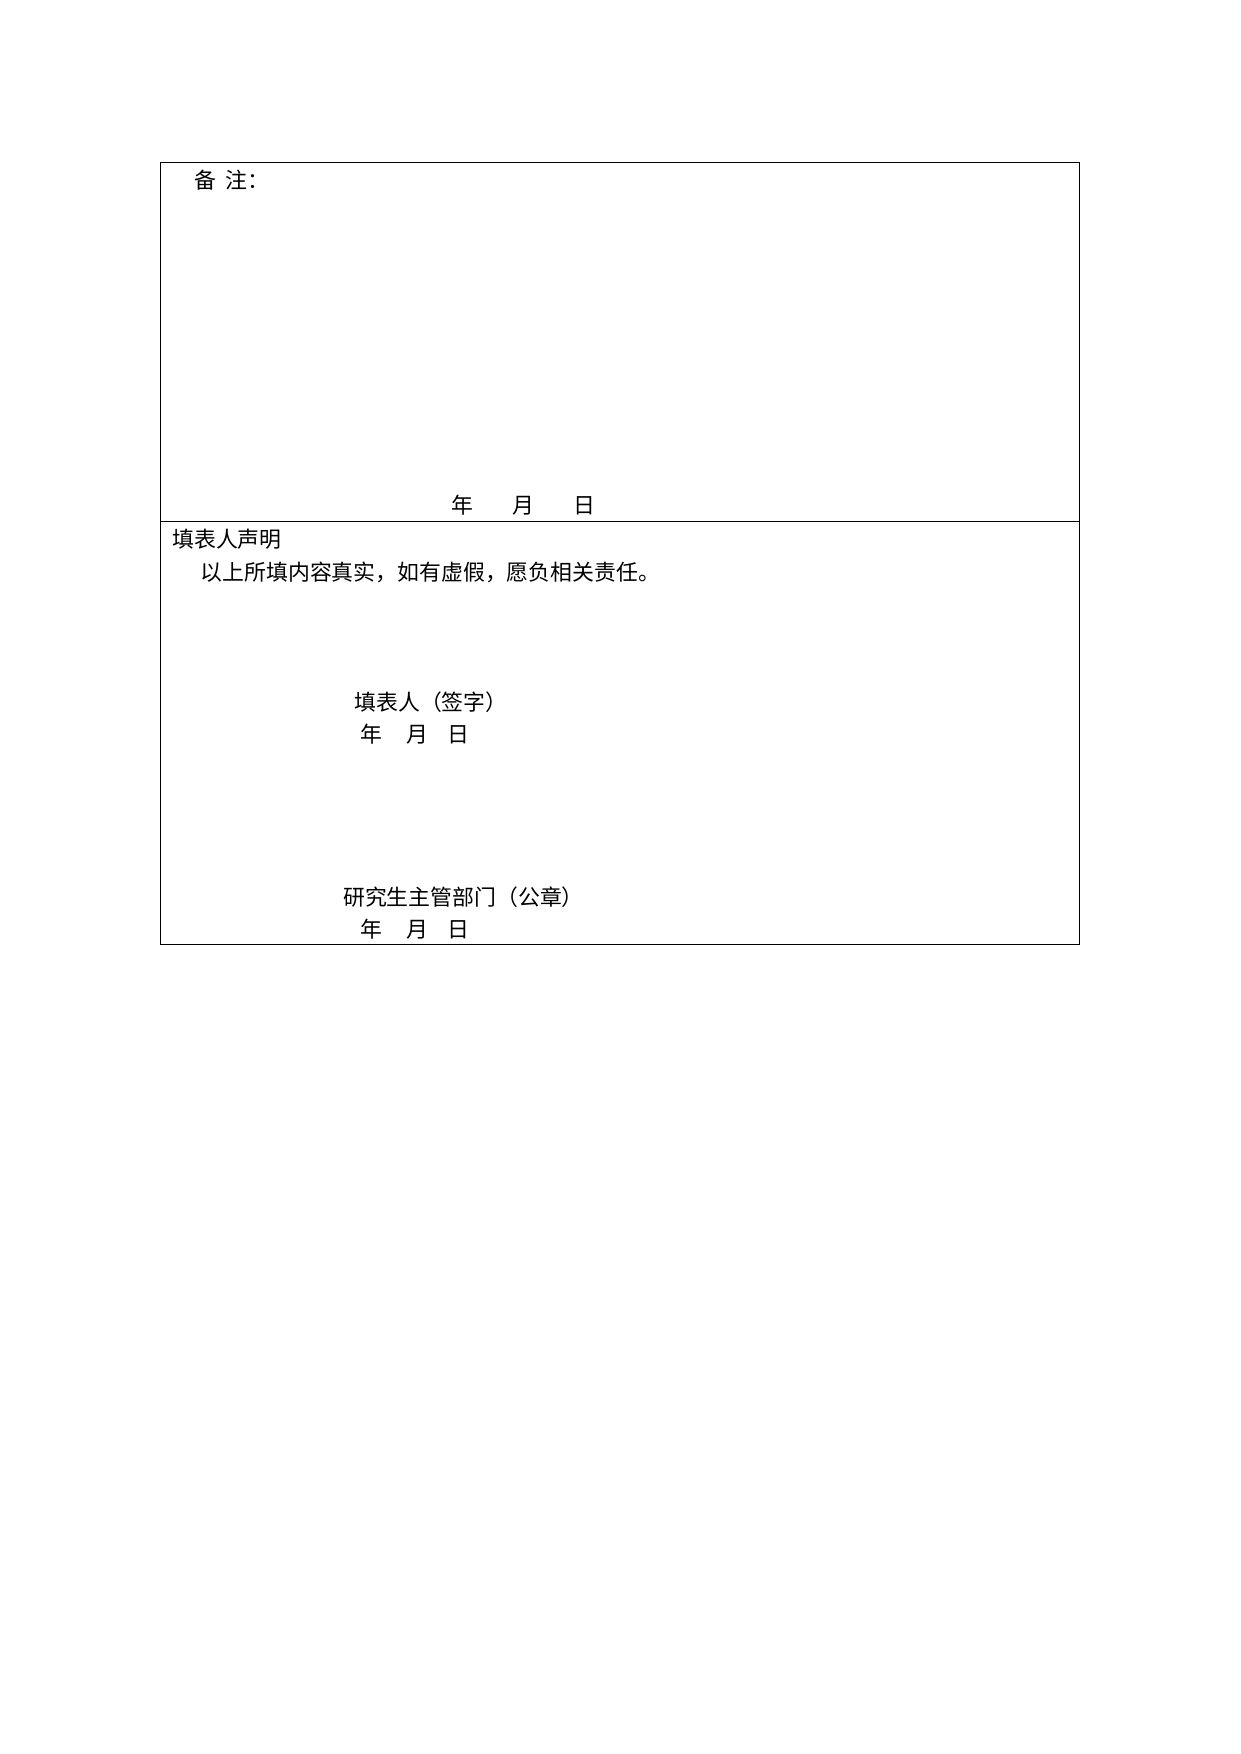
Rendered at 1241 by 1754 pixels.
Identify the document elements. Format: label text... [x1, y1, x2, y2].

table_cell 备 注： 年 月 日 [161, 163, 1079, 521]
table_cell 填表人声明 以上所填内容真实，如有虚假，愿负相关责任。 填表人（签字） 年 月 日 研究生主管部门（公章） 年 月 日 [161, 522, 1079, 944]
